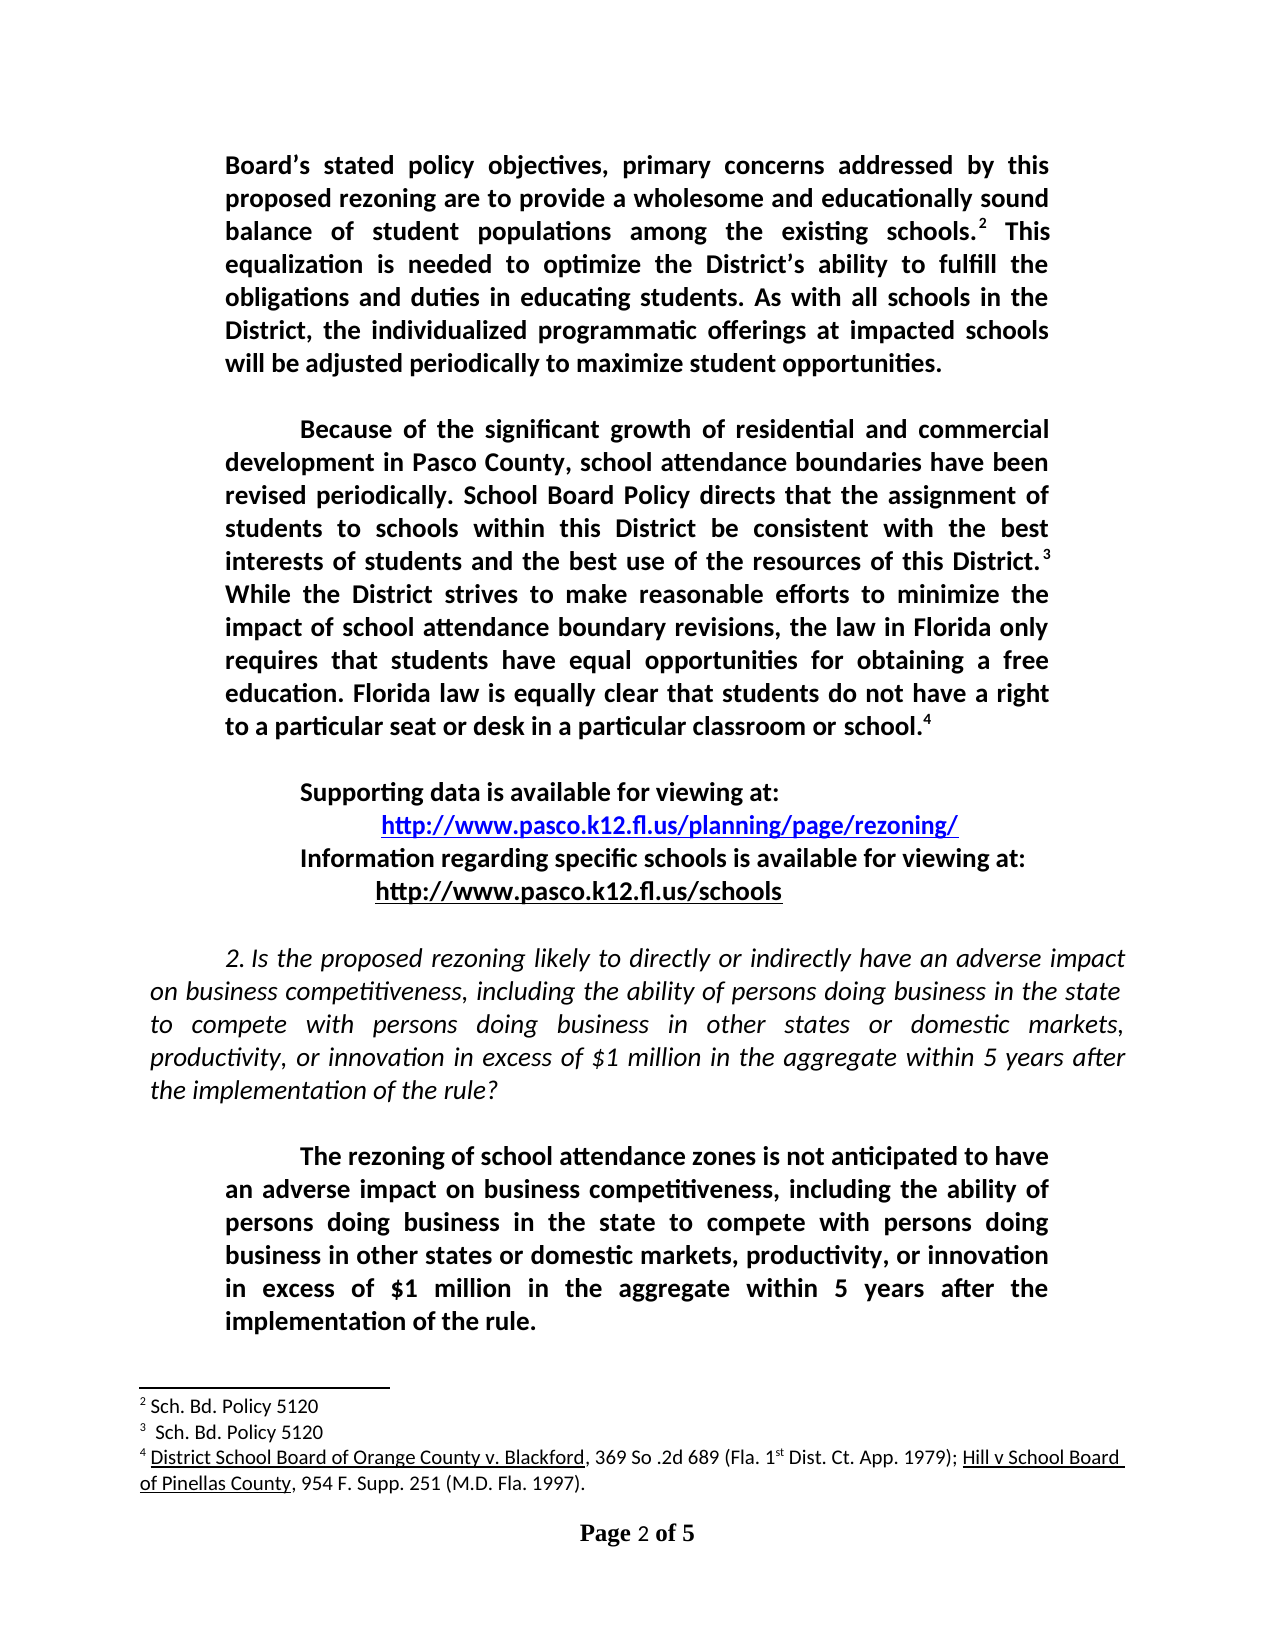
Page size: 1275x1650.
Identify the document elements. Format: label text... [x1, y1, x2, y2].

text The rezoning of school attendance zones is not anticipated to have an adverse impact on business competitiveness, including the ability of persons doing business in the state to compete with persons doing business in other states or domestic markets, productivity, or innovation in excess of $1 million in the aggregate within 5 years after the implementation of the rule. [225, 1139, 1050, 1337]
text Supporting data is available for viewing at: http://www.pasco.k12.fl.us/planning/page/rezoning/ [300, 776, 1137, 842]
text Information regarding specific schools is available for viewing at: http://www.pasco.k12.fl.us/schools [300, 842, 1058, 908]
list Is the proposed rezoning likely to directly or indirectly have an adverse impact on business competitiveness, including the ability of persons doing business in the state to compete with persons doing business in other states or domestic markets, productivity, or innovation in excess of $1 million in the aggregate within 5 years after the implementation of the rule? [150, 941, 1125, 1106]
text Because of the significant growth of residential and commercial development in Pasco County, school attendance boundaries have been revised periodically. School Board Policy directs that the assignment of students to schools within this District be consistent with the best interests of students and the best use of the resources of this District. While the District strives to make reasonable efforts to minimize the impact of school attendance boundary revisions, the law in Florida only requires that students have equal opportunities for obtaining a free education. Florida law is equally clear that students do not have a right to a particular seat or desk in a particular classroom or school. [225, 412, 1050, 742]
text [225, 148, 1050, 379]
